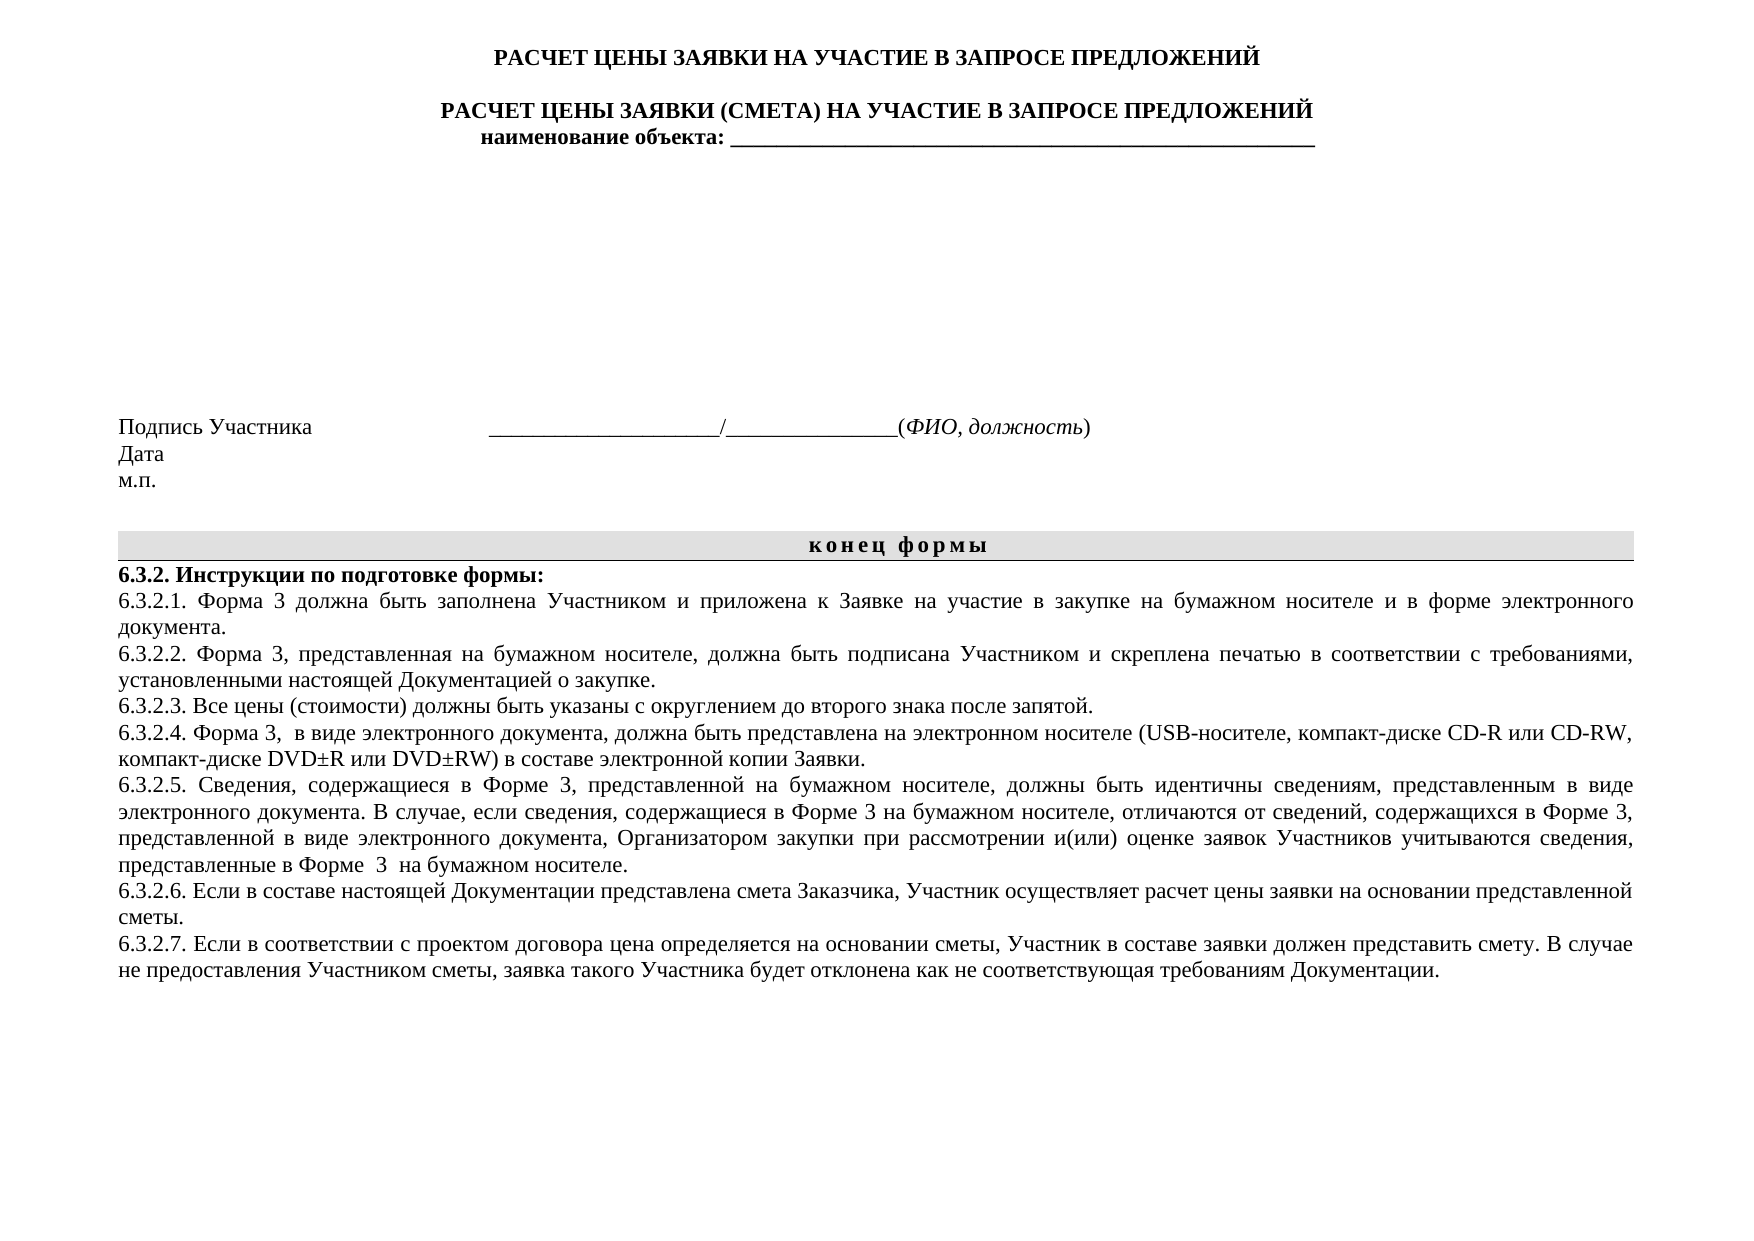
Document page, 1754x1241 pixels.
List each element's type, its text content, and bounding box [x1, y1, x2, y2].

text РАСЧЕТ ЦЕНЫ ЗАЯВКИ (СМЕТА) НА УЧАСТИЕ В ЗАПРОСЕ ПРЕДЛОЖЕНИЙ [118, 97, 1636, 123]
text 6.3.2.7. Если в соответствии с проектом договора цена определяется на основании сметы, Участник в составе заявки должен представить смету. В случае не предоставления Участником сметы, заявка такого Участника будет отклонена как не соответствующая требованиям Документации. [118, 930, 1636, 982]
text 6.3.2.3. Все цены (стоимости) должны быть указаны с округлением до второго знака после запятой. [118, 692, 1636, 719]
text РАСЧЕТ ЦЕНЫ ЗАЯВКИ НА УЧАСТИЕ В ЗАПРОСЕ ПРЕДЛОЖЕНИЙ [118, 44, 1636, 71]
text 6.3.2.5. Сведения, содержащиеся в Форме 3, представленной на бумажном носителе, должны быть идентичны сведениям, представленным в виде электронного документа. В случае, если сведения, содержащиеся в Форме 3 на бумажном носителе, отличаются от сведений, содержащихся в Форме 3, представленной в виде электронного документа, Организатором закупки при рассмотрении и(или) оценке заявок Участников учитываются сведения, представленные в Форме 3 на бумажном носителе. [118, 772, 1636, 877]
text 6.3.2.1. Форма 3 должна быть заполнена Участником и приложена к Заявке на участие в закупке на бумажном носителе и в форме электронного документа. [118, 587, 1636, 640]
text конец формы [118, 531, 1634, 560]
text м.п. [118, 466, 1636, 492]
text 6.3.2.6. Если в составе настоящей Документации представлена смета Заказчика, Участник осуществляет расчет цены заявки на основании представленной сметы. [118, 877, 1636, 930]
text Дата [118, 440, 1636, 466]
text 6.3.2.2. Форма 3, представленная на бумажном носителе, должна быть подписана Участником и скреплена печатью в соответствии с требованиями, установленными настоящей Документацией о закупке. [118, 640, 1636, 692]
text 6.3.2. Инструкции по подготовке формы: [118, 561, 1636, 587]
text наименование объекта: ___________________________________________________ [118, 123, 1677, 150]
text 6.3.2.4. Форма 3, в виде электронного документа, должна быть представлена на электронном носителе (USB-носителе, компакт-диске CD-R или CD-RW, компакт-диске DVD±R или DVD±RW) в составе электронной копии Заявки. [118, 719, 1636, 772]
text Подпись Участника /_______________(ФИО, должность) [118, 413, 1636, 440]
